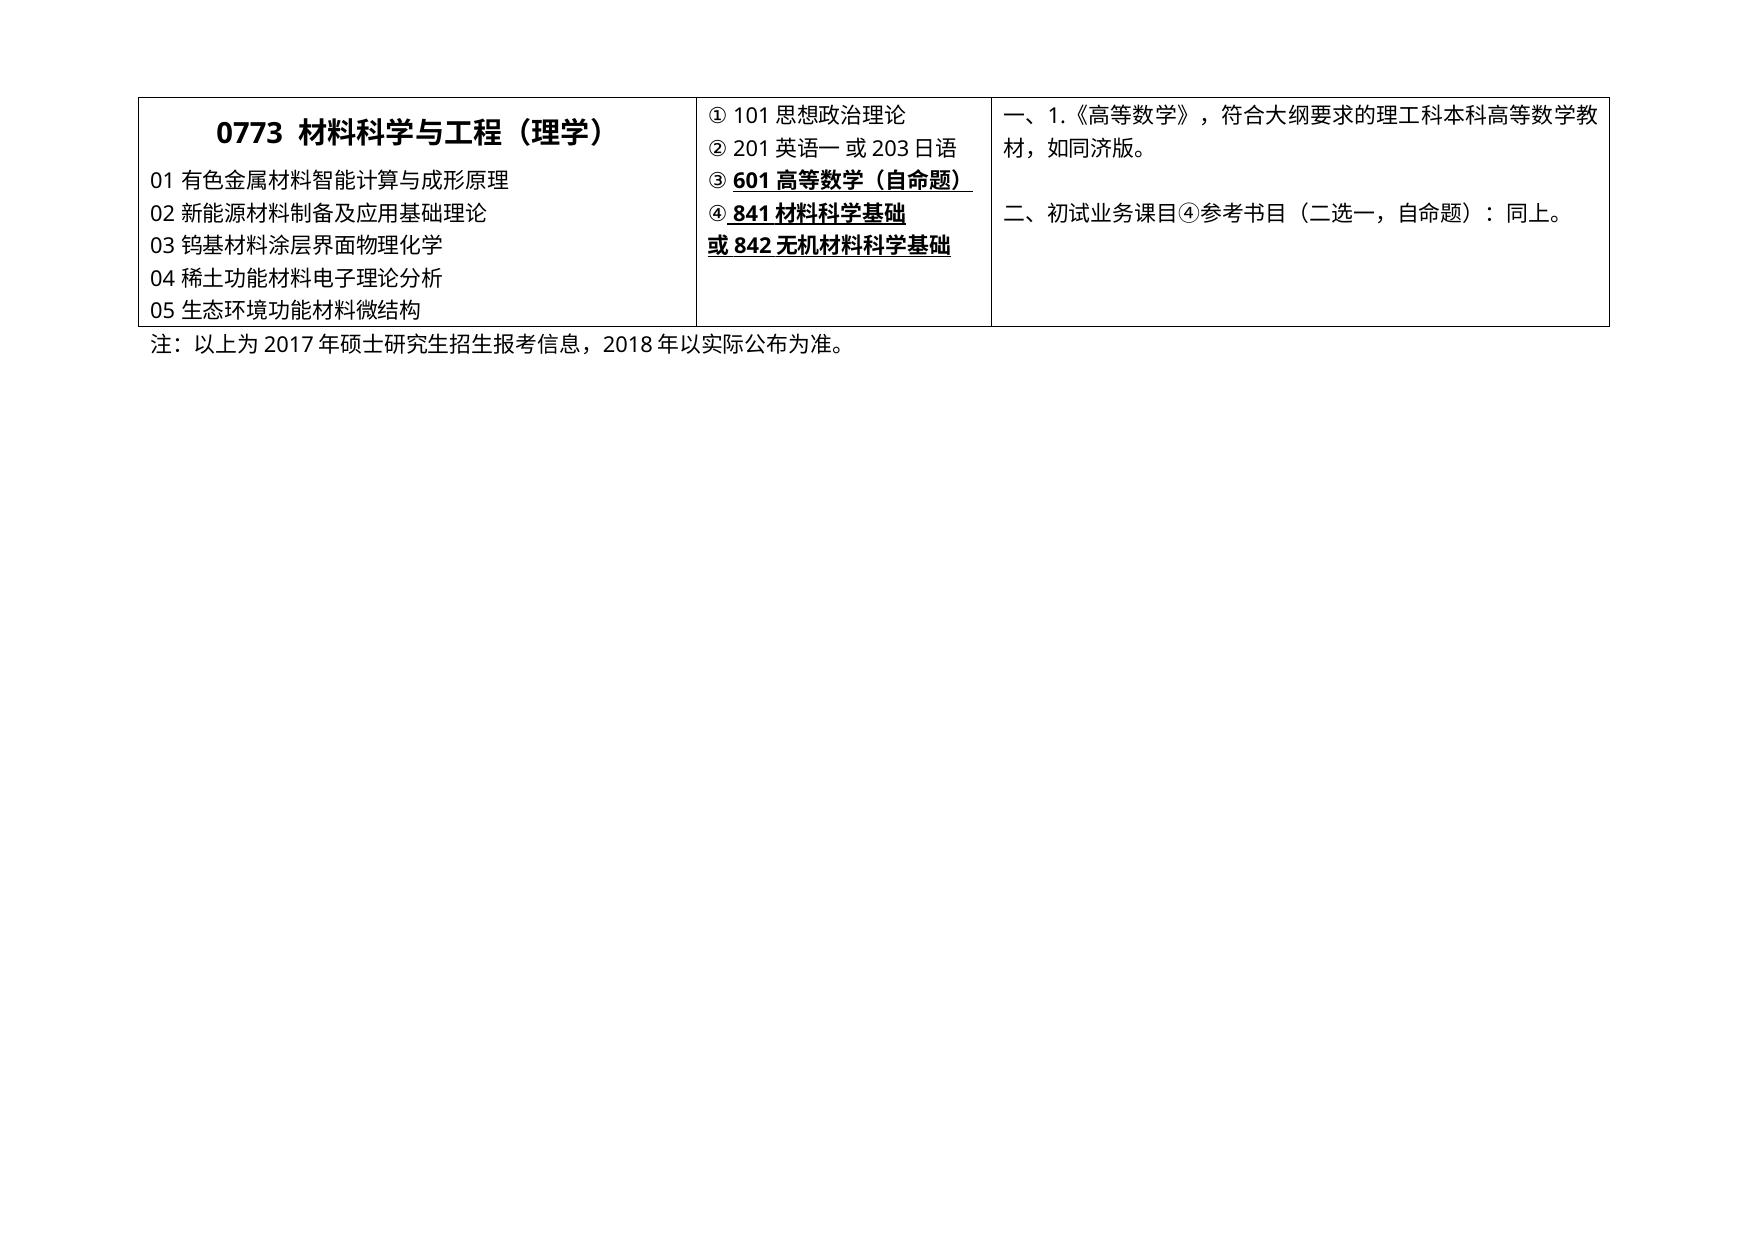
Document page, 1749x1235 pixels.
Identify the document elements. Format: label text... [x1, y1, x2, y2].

text 注：以上为2017年硕士研究生招生报考信息，2018年以实际公布为准。 [150, 327, 1598, 359]
table_cell ① 101思想政治理论 ② 201英语一 或203日语 ③ 601 高等数学（自命题） ④ 841材料科学基础 或842无机材料科学基础 [697, 98, 991, 326]
table_cell 0773 材料科学与工程（理学） 01 有色金属材料智能计算与成形原理 02 新能源材料制备及应用基础理论 03 钨基材料涂层界面物理化学 04 稀土功能材料电子理论分析 05 生态环境功能材料微结构 [139, 98, 696, 326]
table_cell 一、1.《高等数学》，符合大纲要求的理工科本科高等数学教材，如同济版。 二、初试业务课目④参考书目（二选一，自命题）：同上。 [992, 98, 1609, 326]
